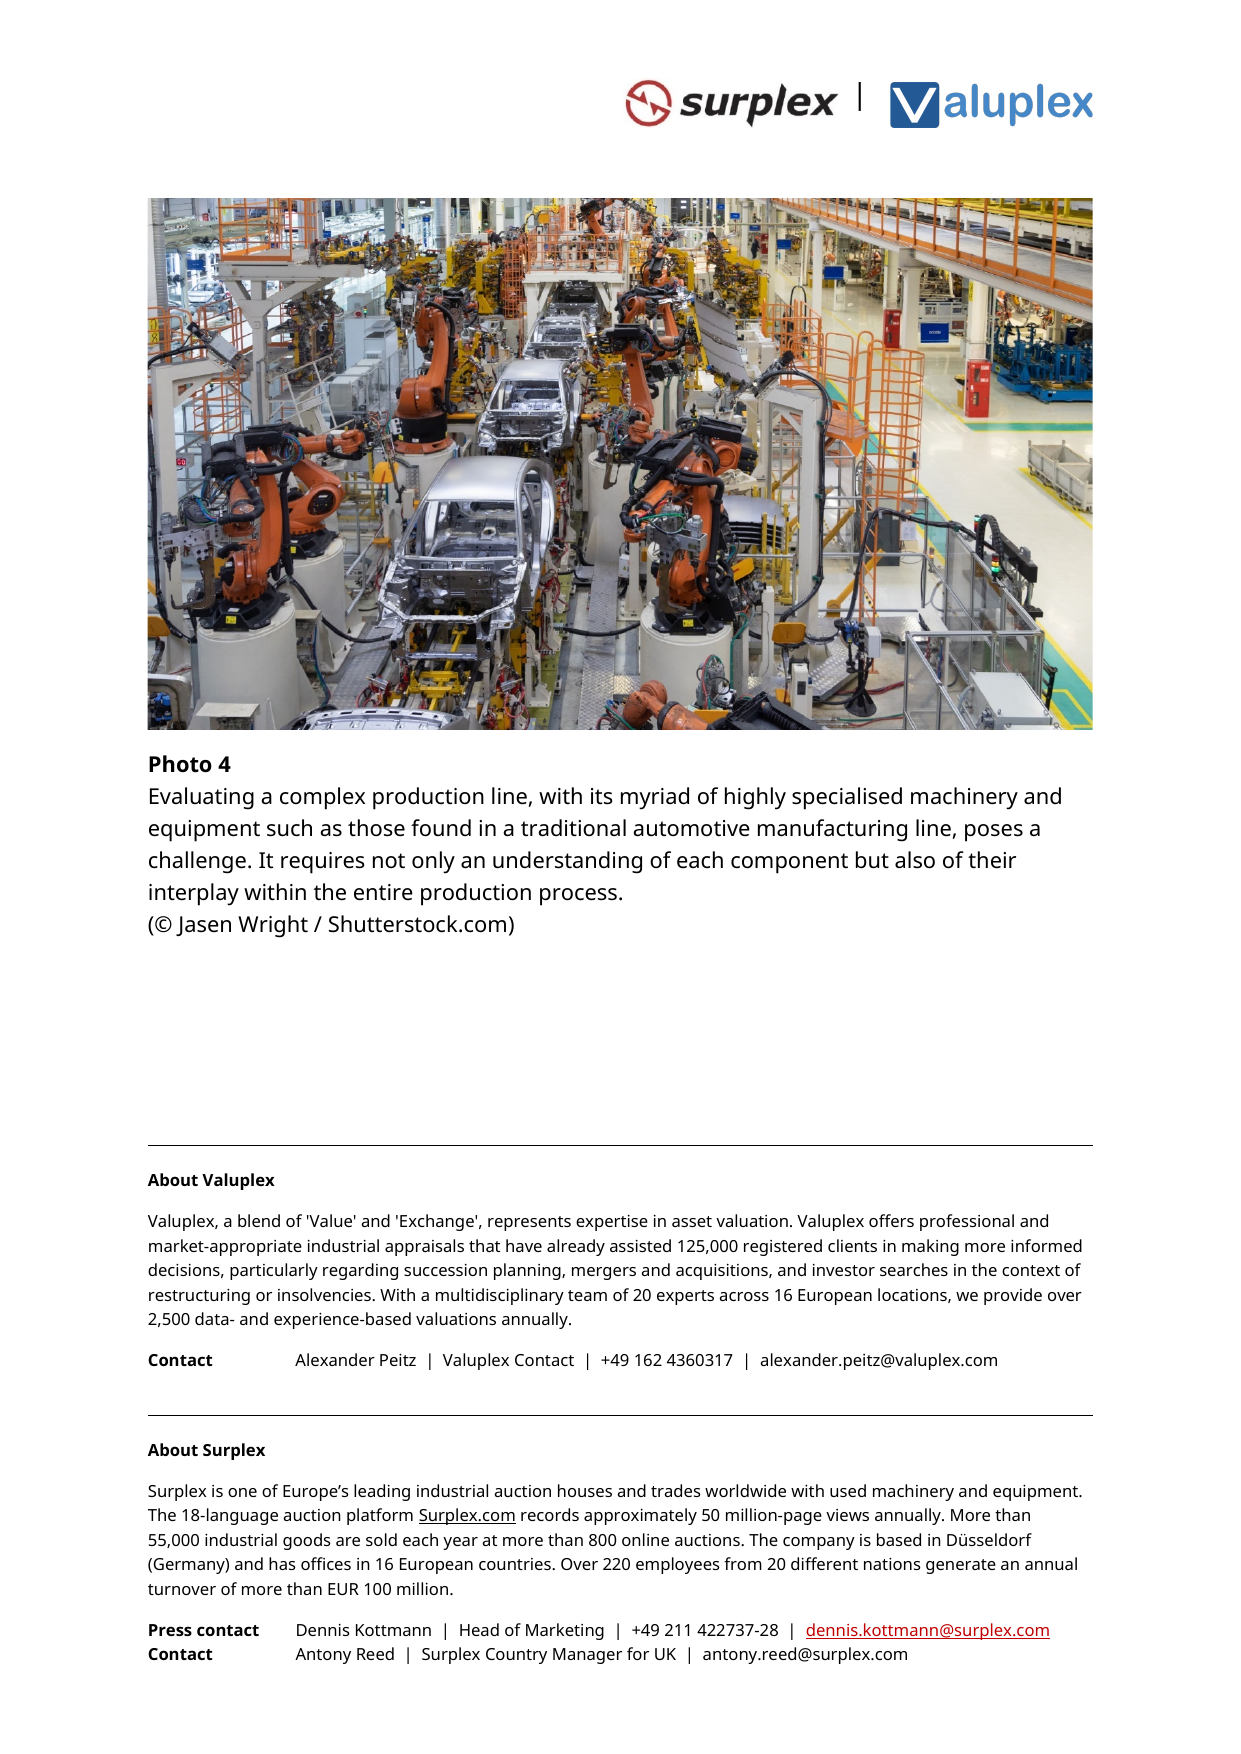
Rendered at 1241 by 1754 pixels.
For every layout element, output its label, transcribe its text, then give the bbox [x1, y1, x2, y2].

picture [147, 198, 1093, 730]
text Photo 4 [148, 749, 1093, 779]
picture [890, 82, 1093, 128]
text Evaluating a complex production line, with its myriad of highly specialised machinery and equipment such as those found in a traditional automotive manufacturing line, poses a challenge. It requires not only an understanding of each component but also of their interplay within the entire production process. (© Jasen Wright / Shutterstock.com) [148, 781, 1093, 939]
picture [622, 78, 841, 128]
